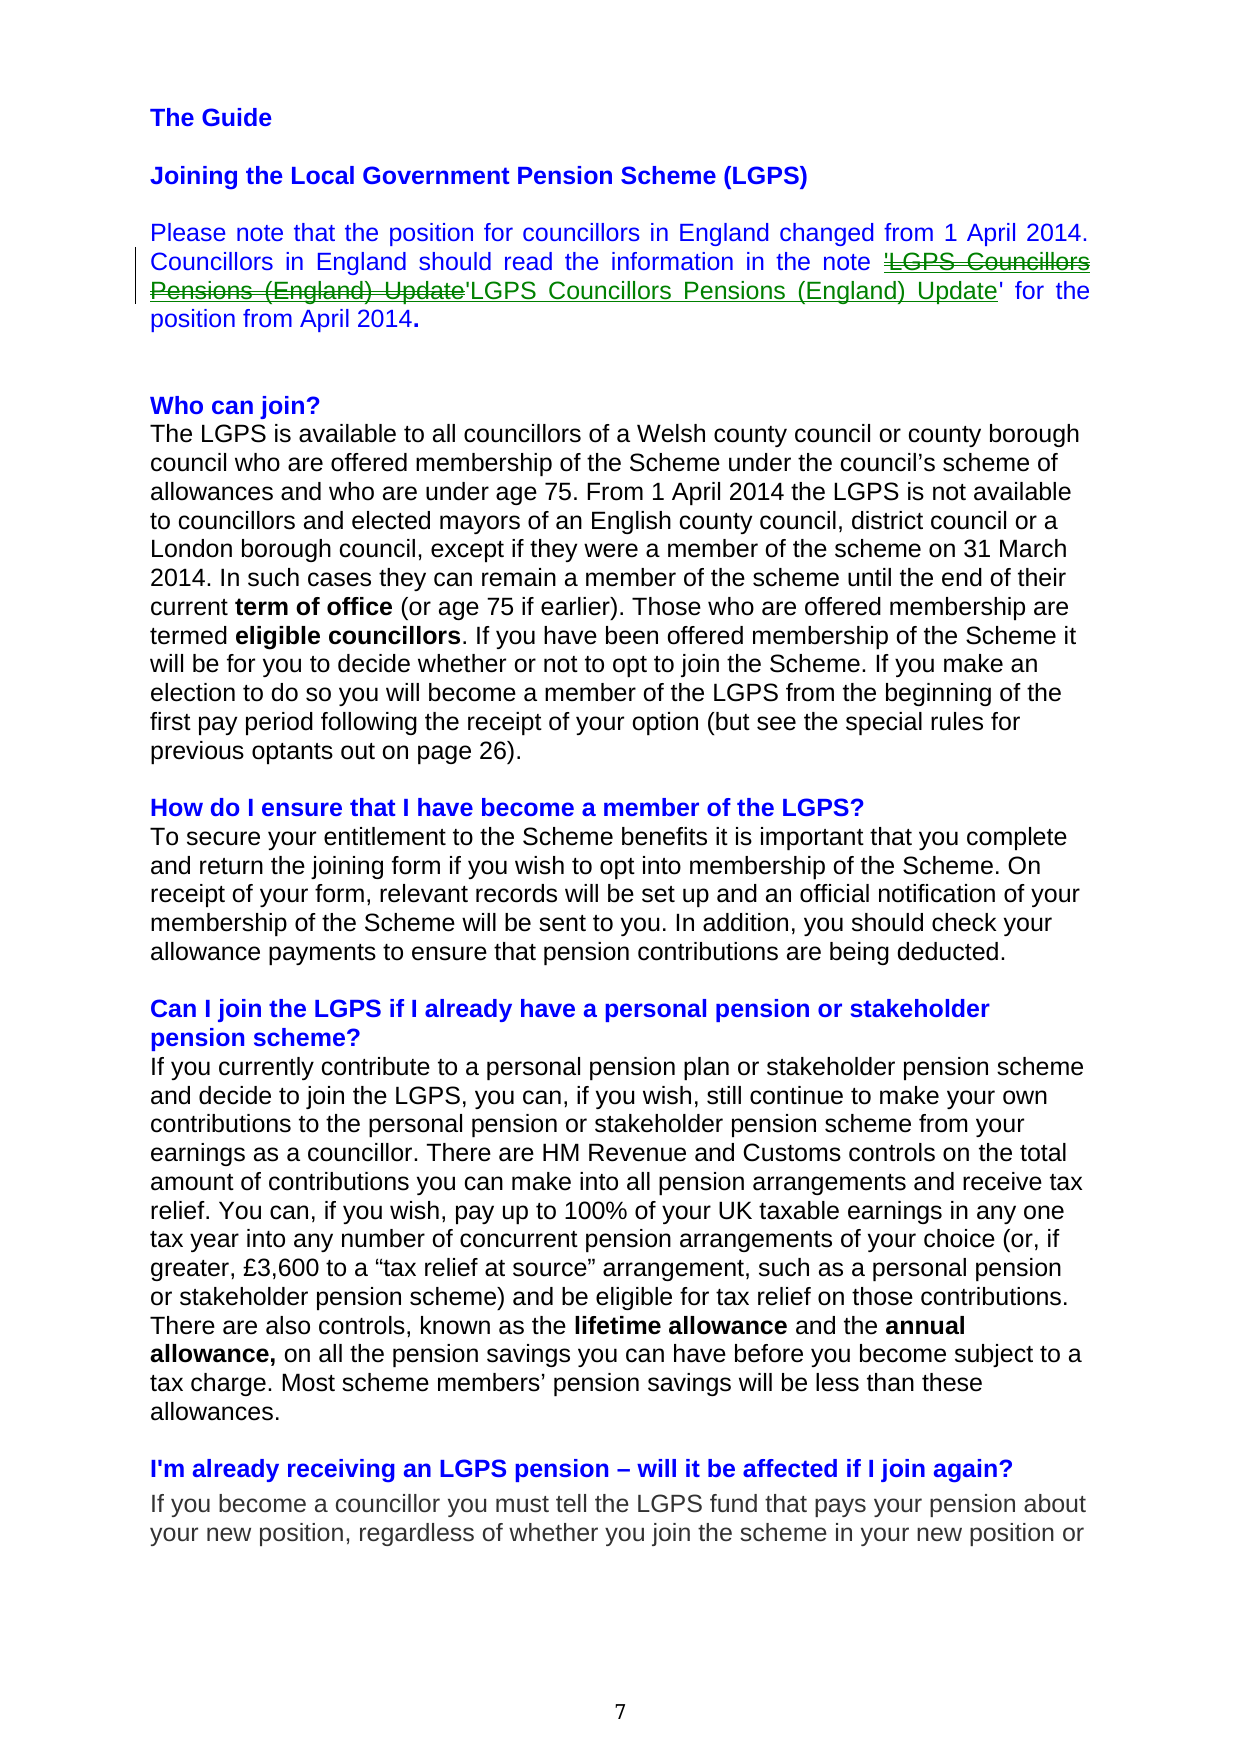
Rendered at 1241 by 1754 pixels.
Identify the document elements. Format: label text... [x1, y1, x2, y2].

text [150, 1489, 1090, 1547]
text How do I ensure that I have become a member of the LGPS? [150, 793, 1090, 822]
text To secure your entitlement to the Scheme benefits it is important that you complete and return the joining form if you wish to opt into membership of the Scheme. On receipt of your form, relevant records will be set up and an official notification of your membership of the Scheme will be sent to you. In addition, you should check your allowance payments to ensure that pension contributions are being deducted. [150, 822, 1090, 966]
text Who can join? [150, 391, 1090, 419]
text Please note that the position for councillors in England changed from 1 April 2014. Councillors in England should read the information in the note ' for the position from April 2014. [150, 218, 1090, 333]
text If you currently contribute to a personal pension plan or stakeholder pension scheme and decide to join the LGPS, you can, if you wish, still continue to make your own contributions to the personal pension or stakeholder pension scheme from your earnings as a councillor. There are HM Revenue and Customs controls on the total amount of contributions you can make into all pension arrangements and receive tax relief. You can, if you wish, pay up to 100% of your UK taxable earnings in any one tax year into any number of concurrent pension arrangements of your choice (or, if greater, £3,600 to a “tax relief at source” arrangement, such as a personal pension or stakeholder pension scheme) and be eligible for tax relief on those contributions. There are also controls, known as the lifetime allowance and the annual allowance, on all the pension savings you can have before you become subject to a tax charge. Most scheme members’ pension savings will be less than these allowances. [150, 1052, 1090, 1426]
subtitle Joining the Local Government Pension Scheme (LGPS) [150, 161, 1090, 190]
text The Guide [150, 103, 1090, 132]
subtitle I'm already receiving an LGPS pension – will it be affected if I join again? [150, 1454, 1090, 1483]
text The LGPS is available to all councillors of a Welsh county council or county borough council who are offered membership of the Scheme under the council’s scheme of allowances and who are under age 75. From 1 April 2014 the LGPS is not available to councillors and elected mayors of an English county council, district council or a London borough council, except if they were a member of the scheme on 31 March 2014. In such cases they can remain a member of the scheme until the end of their current term of office (or age 75 if earlier). Those who are offered membership are termed eligible councillors. If you have been offered membership of the Scheme it will be for you to decide whether or not to opt to join the Scheme. If you make an election to do so you will become a member of the LGPS from the beginning of the first pay period following the receipt of your option (but see the special rules for previous optants out on page 26). [150, 419, 1090, 764]
text Can I join the LGPS if I already have a personal pension or stakeholder pension scheme? [150, 994, 1090, 1052]
